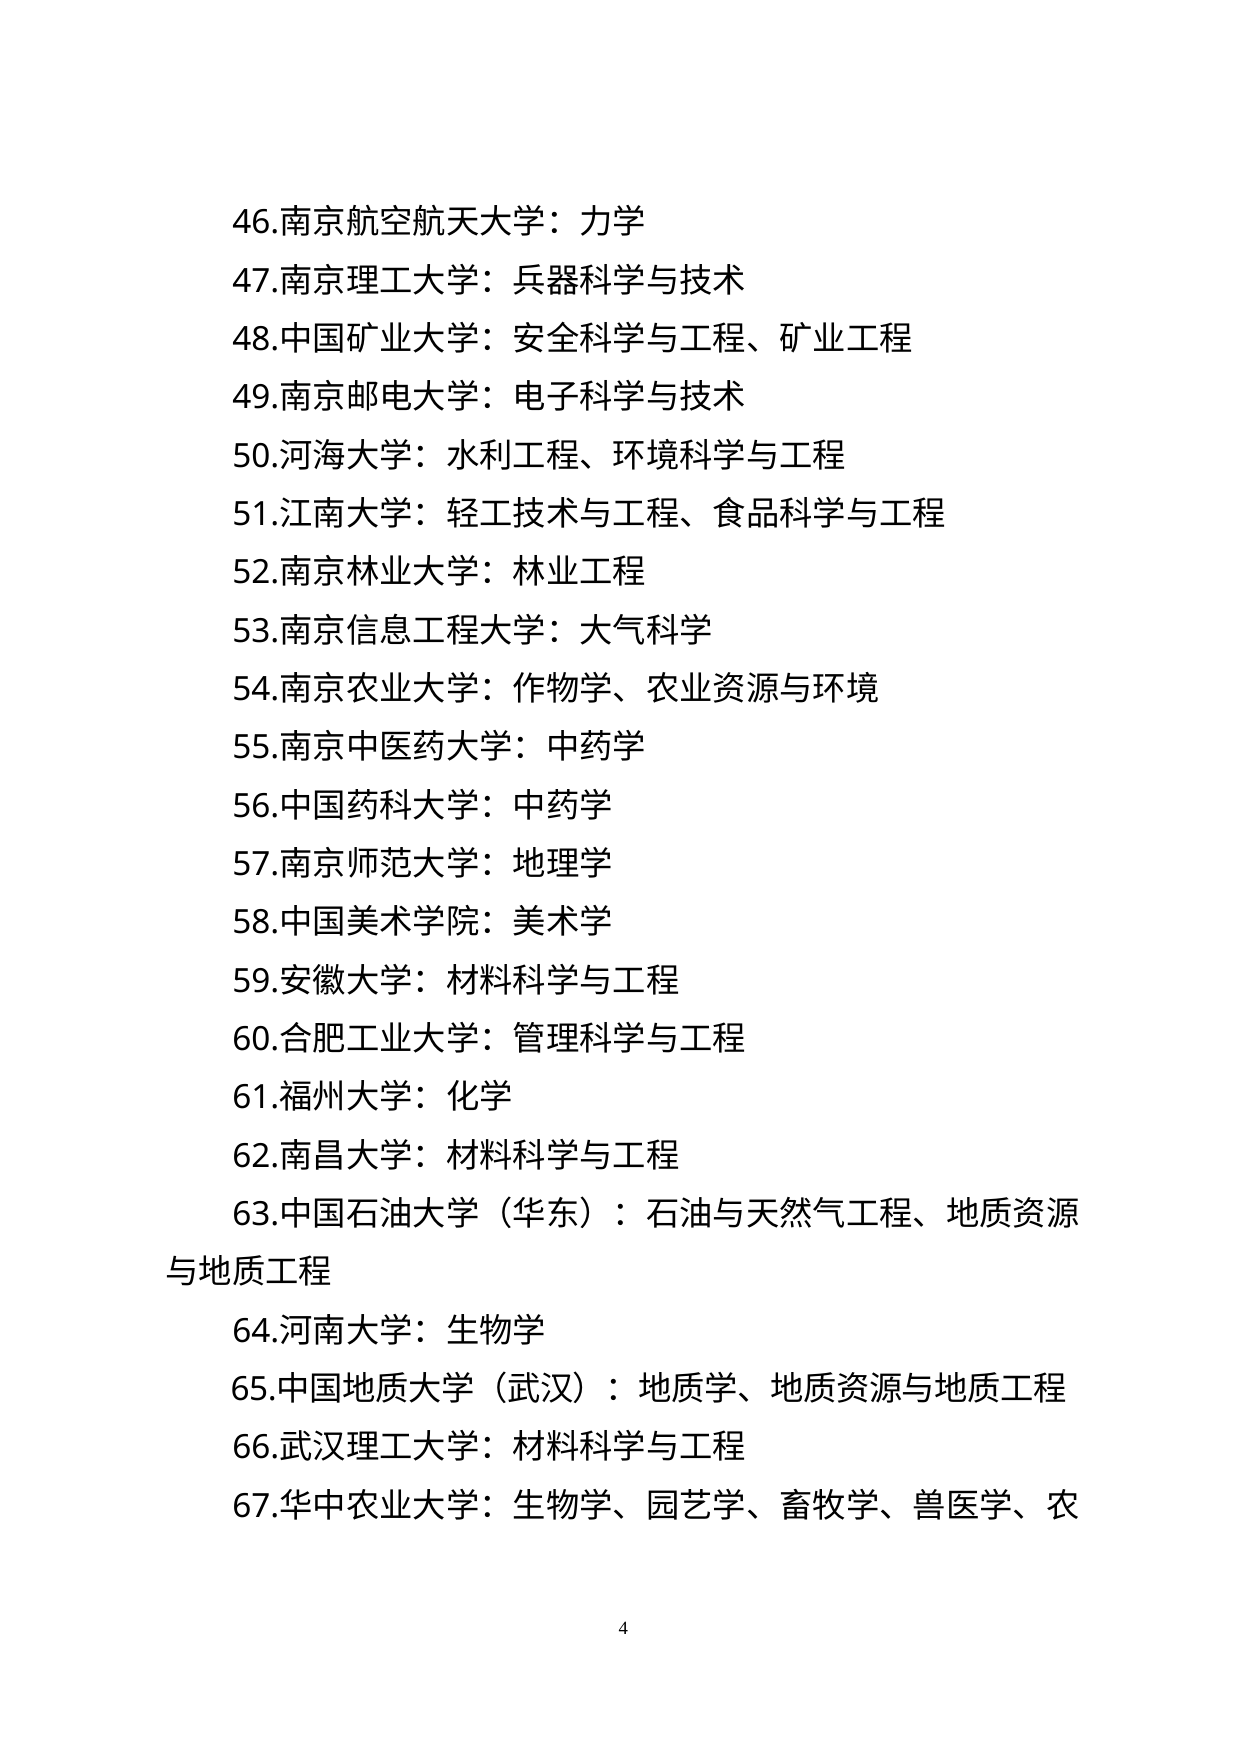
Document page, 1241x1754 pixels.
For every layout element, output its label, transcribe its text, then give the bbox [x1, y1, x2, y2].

text 56.中国药科大学：中药学 [165, 770, 1081, 829]
text 64.河南大学：生物学 [165, 1295, 1081, 1354]
text 50.河海大学：水利工程、环境科学与工程 [165, 420, 1081, 479]
text 46.南京航空航天大学：力学 [165, 187, 1081, 245]
text 61.福州大学：化学 [165, 1062, 1081, 1120]
text 58.中国美术学院：美术学 [165, 887, 1081, 945]
text 55.南京中医药大学：中药学 [165, 712, 1081, 770]
text 54.南京农业大学：作物学、农业资源与环境 [165, 654, 1081, 712]
text 53.南京信息工程大学：大气科学 [165, 595, 1081, 654]
text 65.中国地质大学（武汉）：地质学、地质资源与地质工程 [165, 1354, 1081, 1412]
text 51.江南大学：轻工技术与工程、食品科学与工程 [165, 479, 1081, 537]
text 57.南京师范大学：地理学 [165, 829, 1081, 887]
text 59.安徽大学：材料科学与工程 [165, 945, 1081, 1004]
text 63.中国石油大学（华东）：石油与天然气工程、地质资源与地质工程 [165, 1179, 1081, 1295]
text 66.武汉理工大学：材料科学与工程 [165, 1412, 1081, 1470]
text 62.南昌大学：材料科学与工程 [165, 1120, 1081, 1179]
text 47.南京理工大学：兵器科学与技术 [165, 245, 1081, 304]
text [165, 1470, 1081, 1529]
text 52.南京林业大学：林业工程 [165, 537, 1081, 595]
text 60.合肥工业大学：管理科学与工程 [165, 1004, 1081, 1062]
text 48.中国矿业大学：安全科学与工程、矿业工程 [165, 304, 1081, 362]
text 49.南京邮电大学：电子科学与技术 [165, 362, 1081, 420]
